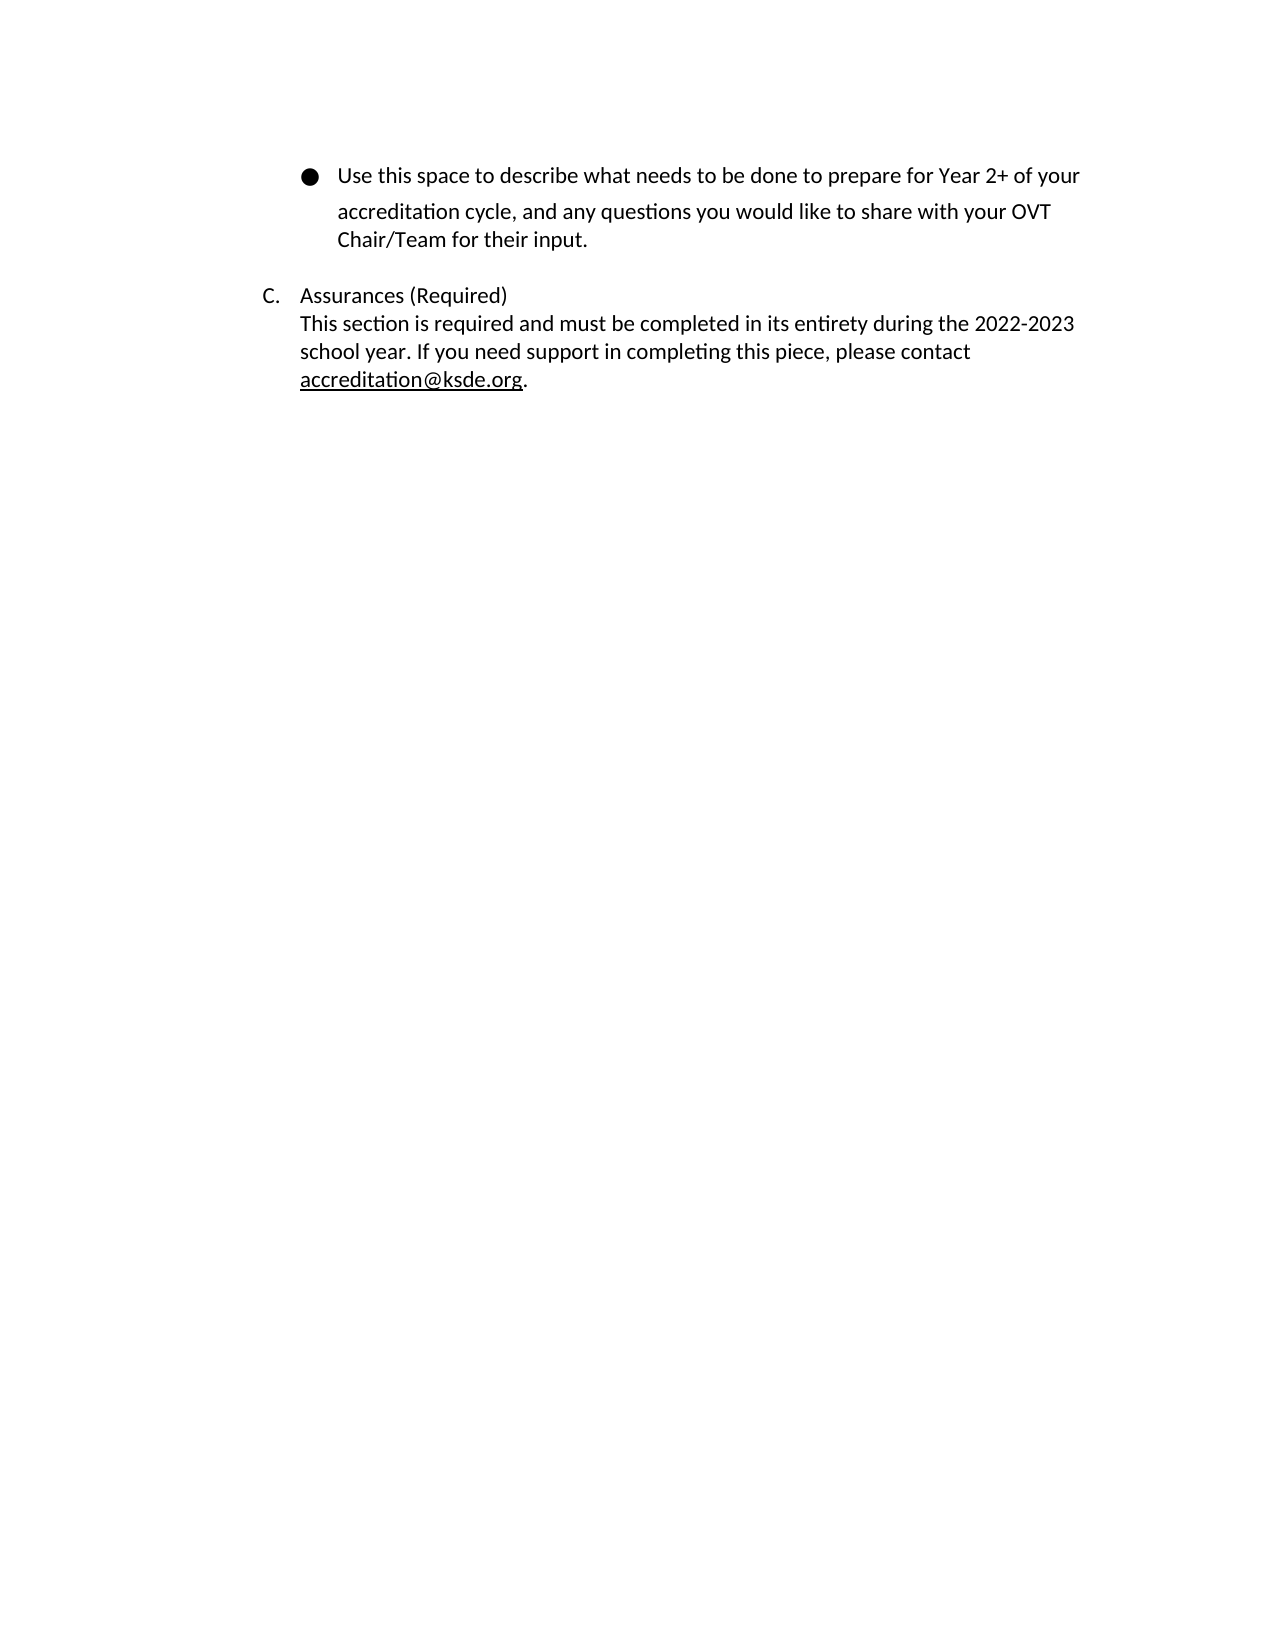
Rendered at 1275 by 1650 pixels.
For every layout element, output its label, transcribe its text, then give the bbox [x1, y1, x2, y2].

text This section is required and must be completed in its entirety during the 2022-2023 school year. If you need support in completing this piece, please contact accreditation@ksde.org. [300, 309, 1125, 393]
list Use this space to describe what needs to be done to prepare for Year 2+ of your accreditation cycle, and any questions you would like to share with your OVT Chair/Team for their input. [300, 150, 1125, 253]
list Assurances (Required) [262, 281, 1125, 309]
